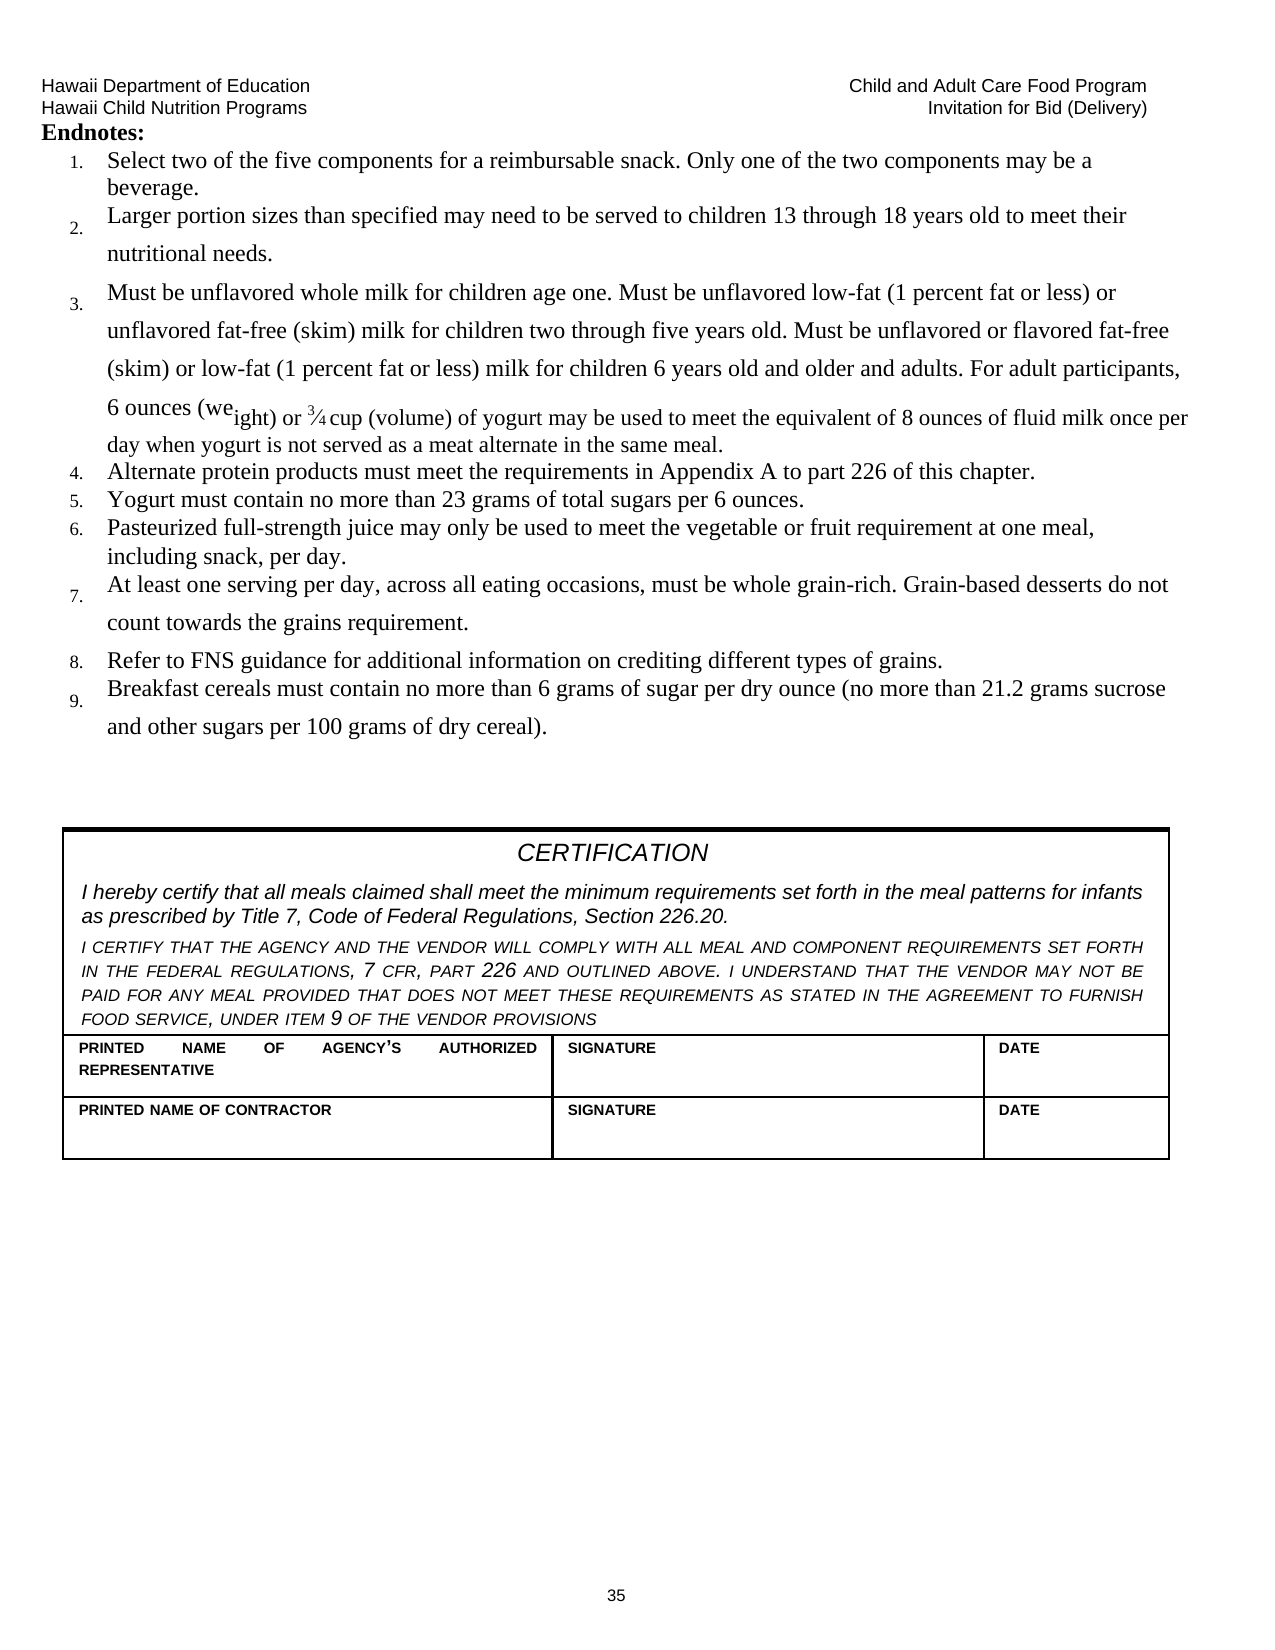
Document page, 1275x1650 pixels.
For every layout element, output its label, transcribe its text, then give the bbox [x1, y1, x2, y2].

table_cell date [985, 1098, 1168, 1157]
table_header CERTIFICATION I hereby certify that all meals claimed shall meet the minimum requirements set forth in the meal patterns for infants as prescribed by Title 7, Code of Federal Regulations, Section 226.20. i certify that the agency and the vendor will comply with all meal and component requirements set forth in the federal regulations, 7 cfr, part 226 and outlined above. i understand that the vendor may not be paid for any meal provided that does not meet these requirements as stated in the agreement to furnish food service, under item 9 of the vendor provisions [64, 832, 1168, 1034]
text Endnotes: [41, 118, 1191, 146]
list Yogurt must contain no more than 23 grams of total sugars per 6 ounces. [69, 485, 1191, 512]
table_cell printed name of contractor [64, 1098, 551, 1157]
list Breakfast cereals must contain no more than 6 grams of sugar per dry ounce (no more than 21.2 grams sucrose and other sugars per 100 grams of dry cereal). [69, 674, 1191, 751]
list Refer to FNS guidance for additional information on crediting different types of grains. [69, 646, 1191, 674]
table_cell printed name of agency’s authorized representative [64, 1036, 551, 1096]
list At least one serving per day, across all eating occasions, must be whole grain-rich. Grain-based desserts do not count towards the grains requirement. [69, 570, 1191, 646]
table_cell signature [554, 1098, 983, 1157]
list Select two of the five components for a reimbursable snack. Only one of the two components may be a beverage. [69, 146, 1191, 201]
list Pasteurized full-strength juice may only be used to meet the vegetable or fruit requirement at one meal, including snack, per day. [69, 512, 1191, 570]
list Larger portion sizes than specified may need to be served to children 13 through 18 years old to meet their nutritional needs. [69, 201, 1191, 278]
list Must be unflavored whole milk for children age one. Must be unflavored low-fat (1 percent fat or less) or unflavored fat-free (skim) milk for children two through five years old. Must be unflavored or flavored fat-free (skim) or low-fat (1 percent fat or less) milk for children 6 years old and older and adults. For adult participants, 6 ounces (weight) or 3⁄4 cup (volume) of yogurt may be used to meet the equivalent of 8 ounces of fluid milk once per day when yogurt is not served as a meat alternate in the same meal. [69, 278, 1191, 457]
table_cell date [985, 1036, 1168, 1096]
list Alternate protein products must meet the requirements in Appendix A to part 226 of this chapter. [69, 457, 1191, 485]
table_cell signature [554, 1036, 983, 1096]
